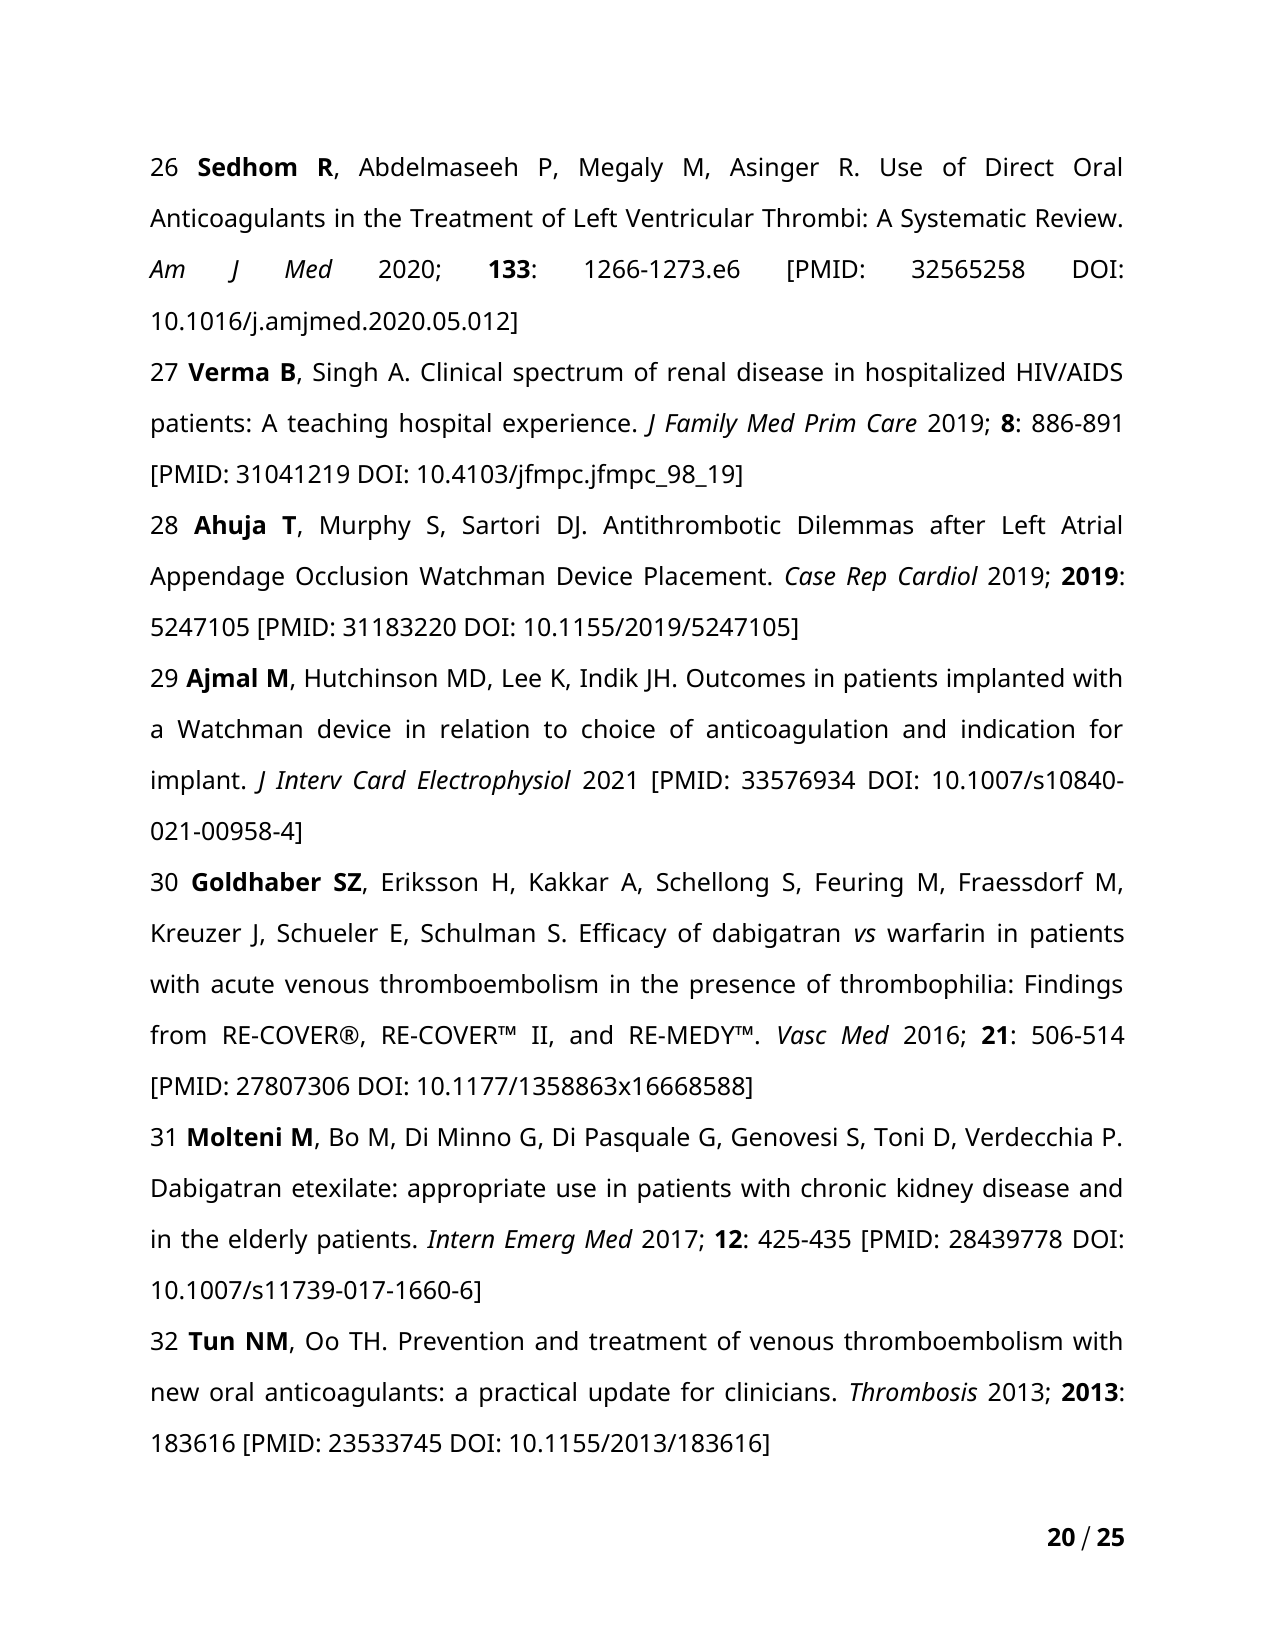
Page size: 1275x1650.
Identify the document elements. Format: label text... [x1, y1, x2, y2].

text 26 Sedhom R, Abdelmaseeh P, Megaly M, Asinger R. Use of Direct Oral Anticoagulants in the Treatment of Left Ventricular Thrombi: A Systematic Review. Am J Med 2020; 133: 1266-1273.e6 [PMID: 32565258 DOI: 10.1016/j.amjmed.2020.05.012] [150, 150, 1125, 337]
text 30 Goldhaber SZ, Eriksson H, Kakkar A, Schellong S, Feuring M, Fraessdorf M, Kreuzer J, Schueler E, Schulman S. Efficacy of dabigatran vs warfarin in patients with acute venous thromboembolism in the presence of thrombophilia: Findings from RE-COVER®, RE-COVER™ II, and RE-MEDY™. Vasc Med 2016; 21: 506-514 [PMID: 27807306 DOI: 10.1177/1358863x16668588] [150, 864, 1125, 1103]
text 29 Ajmal M, Hutchinson MD, Lee K, Indik JH. Outcomes in patients implanted with a Watchman device in relation to choice of anticoagulation and indication for implant. J Interv Card Electrophysiol 2021 [PMID: 33576934 DOI: 10.1007/s10840-021-00958-4] [150, 660, 1125, 848]
text 28 Ahuja T, Murphy S, Sartori DJ. Antithrombotic Dilemmas after Left Atrial Appendage Occlusion Watchman Device Placement. Case Rep Cardiol 2019; 2019: 5247105 [PMID: 31183220 DOI: 10.1155/2019/5247105] [150, 507, 1125, 643]
text 32 Tun NM, Oo TH. Prevention and treatment of venous thromboembolism with new oral anticoagulants: a practical update for clinicians. Thrombosis 2013; 2013: 183616 [PMID: 23533745 DOI: 10.1155/2013/183616] [150, 1324, 1125, 1460]
text 31 Molteni M, Bo M, Di Minno G, Di Pasquale G, Genovesi S, Toni D, Verdecchia P. Dabigatran etexilate: appropriate use in patients with chronic kidney disease and in the elderly patients. Intern Emerg Med 2017; 12: 425-435 [PMID: 28439778 DOI: 10.1007/s11739-017-1660-6] [150, 1120, 1125, 1307]
text 27 Verma B, Singh A. Clinical spectrum of renal disease in hospitalized HIV/AIDS patients: A teaching hospital experience. J Family Med Prim Care 2019; 8: 886-891 [PMID: 31041219 DOI: 10.4103/jfmpc.jfmpc_98_19] [150, 354, 1125, 490]
